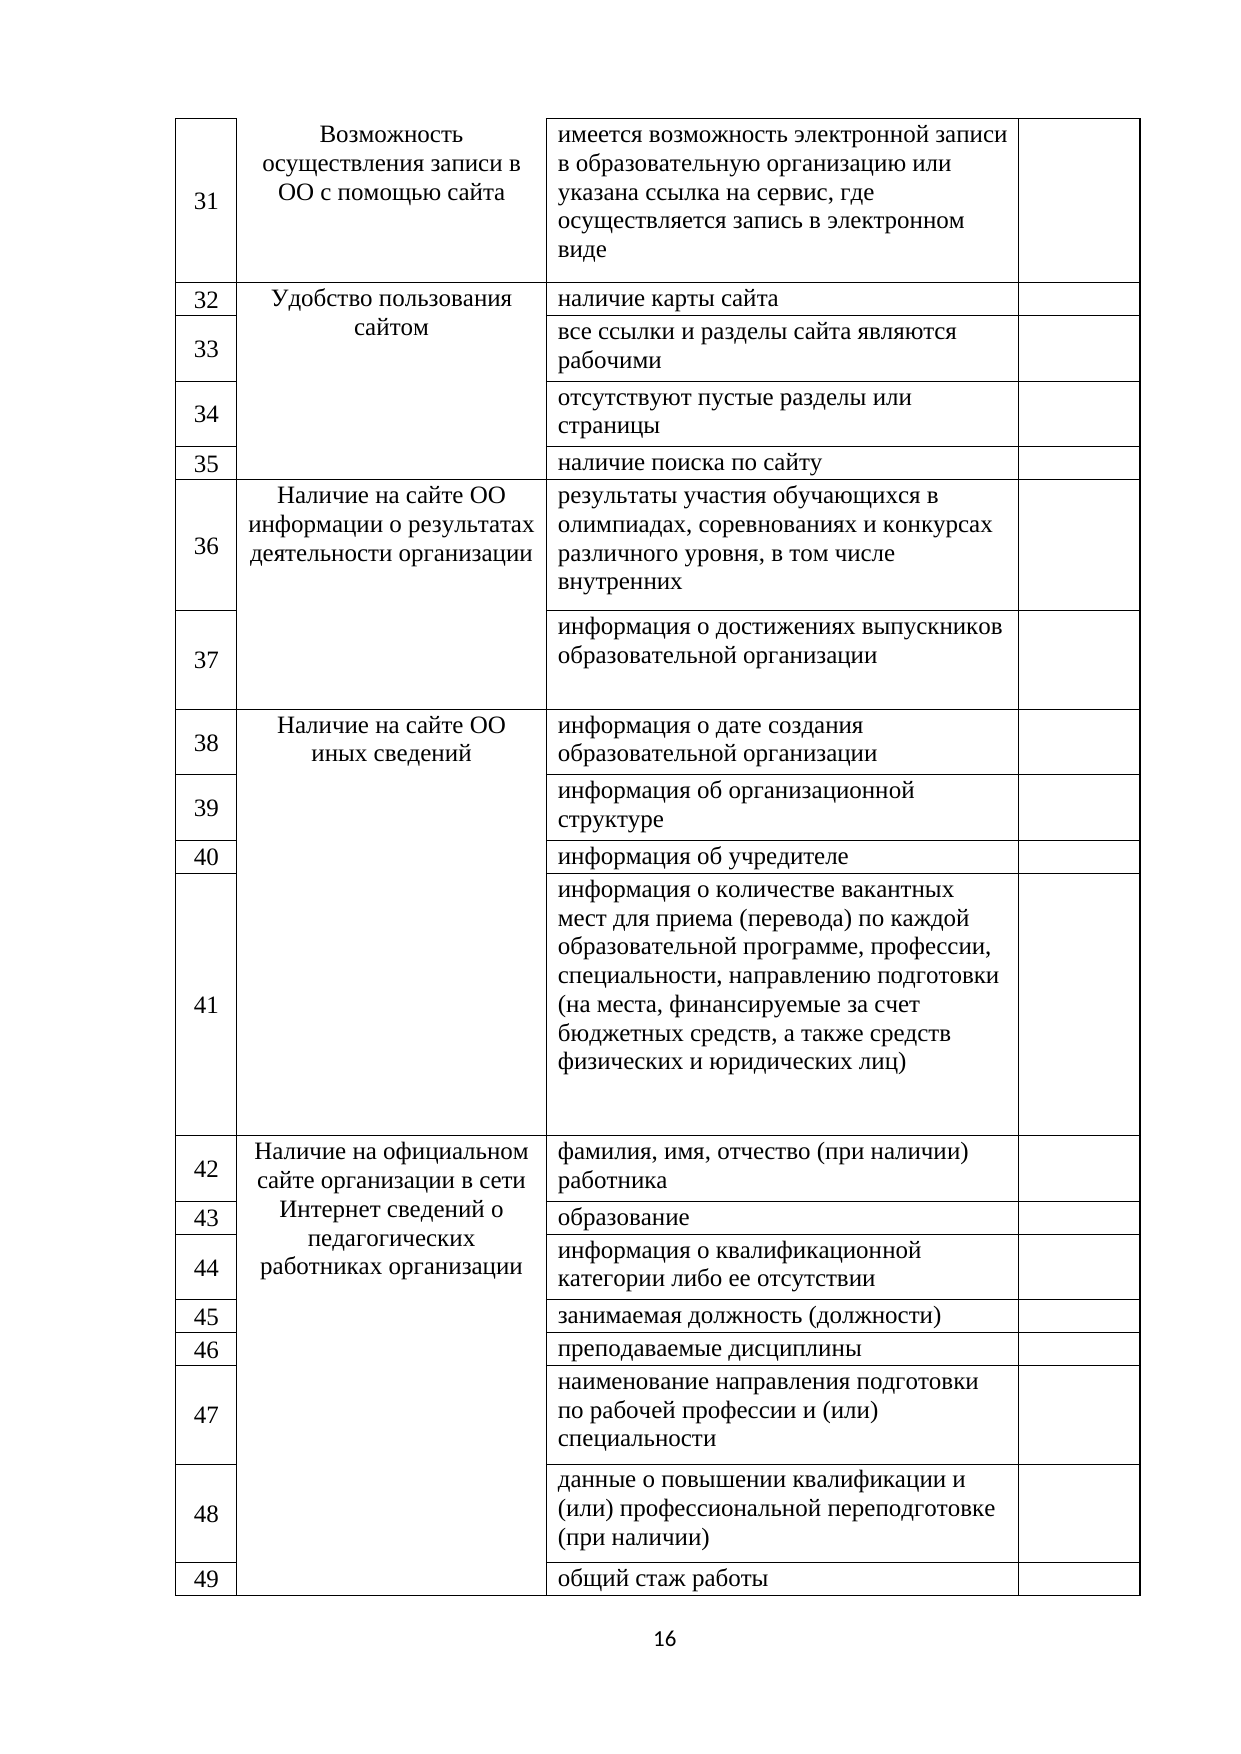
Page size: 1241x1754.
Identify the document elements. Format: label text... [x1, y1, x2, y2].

table_cell [1019, 119, 1139, 282]
table_cell Наличие на официальном сайте организации в сети Интернет сведений о педагогических работниках организации [237, 1136, 546, 1595]
table_cell [1019, 1366, 1139, 1463]
table_cell [1019, 283, 1139, 315]
table_cell 34 [176, 382, 236, 446]
table_cell [1019, 874, 1139, 1135]
table_cell наименование направления подготовки по рабочей профессии и (или) специальности [547, 1366, 1018, 1463]
table_cell информация о дате создания образовательной организации [547, 710, 1018, 774]
table_cell информация об организационной структуре [547, 775, 1018, 840]
table_cell [1019, 710, 1139, 774]
table_cell [1019, 841, 1139, 873]
table_cell 36 [176, 480, 236, 610]
table_cell Наличие на сайте ОО информации о результатах деятельности организации [237, 480, 546, 709]
table_cell отсутствуют пустые разделы или страницы [547, 382, 1018, 446]
table_cell 47 [176, 1366, 236, 1463]
table_cell информация о квалификационной категории либо ее отсутствии [547, 1235, 1018, 1299]
table_cell 45 [176, 1300, 236, 1332]
table_cell 37 [176, 611, 236, 709]
table_cell образование [547, 1202, 1018, 1234]
table_cell [1019, 1235, 1139, 1299]
table_cell Наличие на сайте ОО иных сведений [237, 710, 546, 1135]
table_cell фамилия, имя, отчество (при наличии) работника [547, 1136, 1018, 1201]
table_cell 35 [176, 447, 236, 479]
table_cell [1019, 447, 1139, 479]
table_cell наличие карты сайта [547, 283, 1018, 315]
table_cell [1019, 1136, 1139, 1201]
table_cell преподаваемые дисциплины [547, 1333, 1018, 1365]
table_cell 40 [176, 841, 236, 873]
table_cell [1019, 382, 1139, 446]
table_cell [1019, 1465, 1139, 1562]
table_cell результаты участия обучающихся в олимпиадах, соревнованиях и конкурсах различного уровня, в том числе внутренних [547, 480, 1018, 610]
table_cell данные о повышении квалификации и (или) профессиональной переподготовке (при наличии) [547, 1465, 1018, 1562]
table_cell информация об учредителе [547, 841, 1018, 873]
table_cell 32 [176, 283, 236, 315]
table_cell все ссылки и разделы сайта являются рабочими [547, 316, 1018, 381]
table_cell 38 [176, 710, 236, 774]
table_cell 43 [176, 1202, 236, 1234]
table_cell 33 [176, 316, 236, 381]
table_cell 44 [176, 1235, 236, 1299]
table_cell [1019, 775, 1139, 840]
table_cell [1019, 1300, 1139, 1332]
table_cell [1019, 1563, 1139, 1595]
table_cell 39 [176, 775, 236, 840]
table_cell [1019, 1202, 1139, 1234]
table_cell информация о достижениях выпускников образовательной организации [547, 611, 1018, 709]
table_cell 48 [176, 1465, 236, 1562]
table_cell 42 [176, 1136, 236, 1201]
table_cell [1019, 611, 1139, 709]
table_cell [1019, 480, 1139, 610]
table_cell Удобство пользования сайтом [237, 283, 546, 479]
table_cell занимаемая должность (должности) [547, 1300, 1018, 1332]
table_cell [1019, 316, 1139, 381]
table_cell информация о количестве вакантных мест для приема (перевода) по каждой образовательной программе, профессии, специальности, направлению подготовки (на места, финансируемые за счет бюджетных средств, а также средств физических и юридических лиц) [547, 874, 1018, 1135]
table_cell 46 [176, 1333, 236, 1365]
table_cell наличие поиска по сайту [547, 447, 1018, 479]
table_cell 49 [176, 1563, 236, 1595]
table_cell общий стаж работы [547, 1563, 1018, 1595]
table_cell Возможность осуществления записи в ОО с помощью сайта [237, 118, 546, 282]
table_cell [1019, 1333, 1139, 1365]
table_cell 31 [176, 119, 236, 282]
table_cell 41 [176, 874, 236, 1135]
table_cell имеется возможность электронной записи в образовательную организацию или указана ссылка на сервис, где осуществляется запись в электронном виде [547, 119, 1018, 282]
